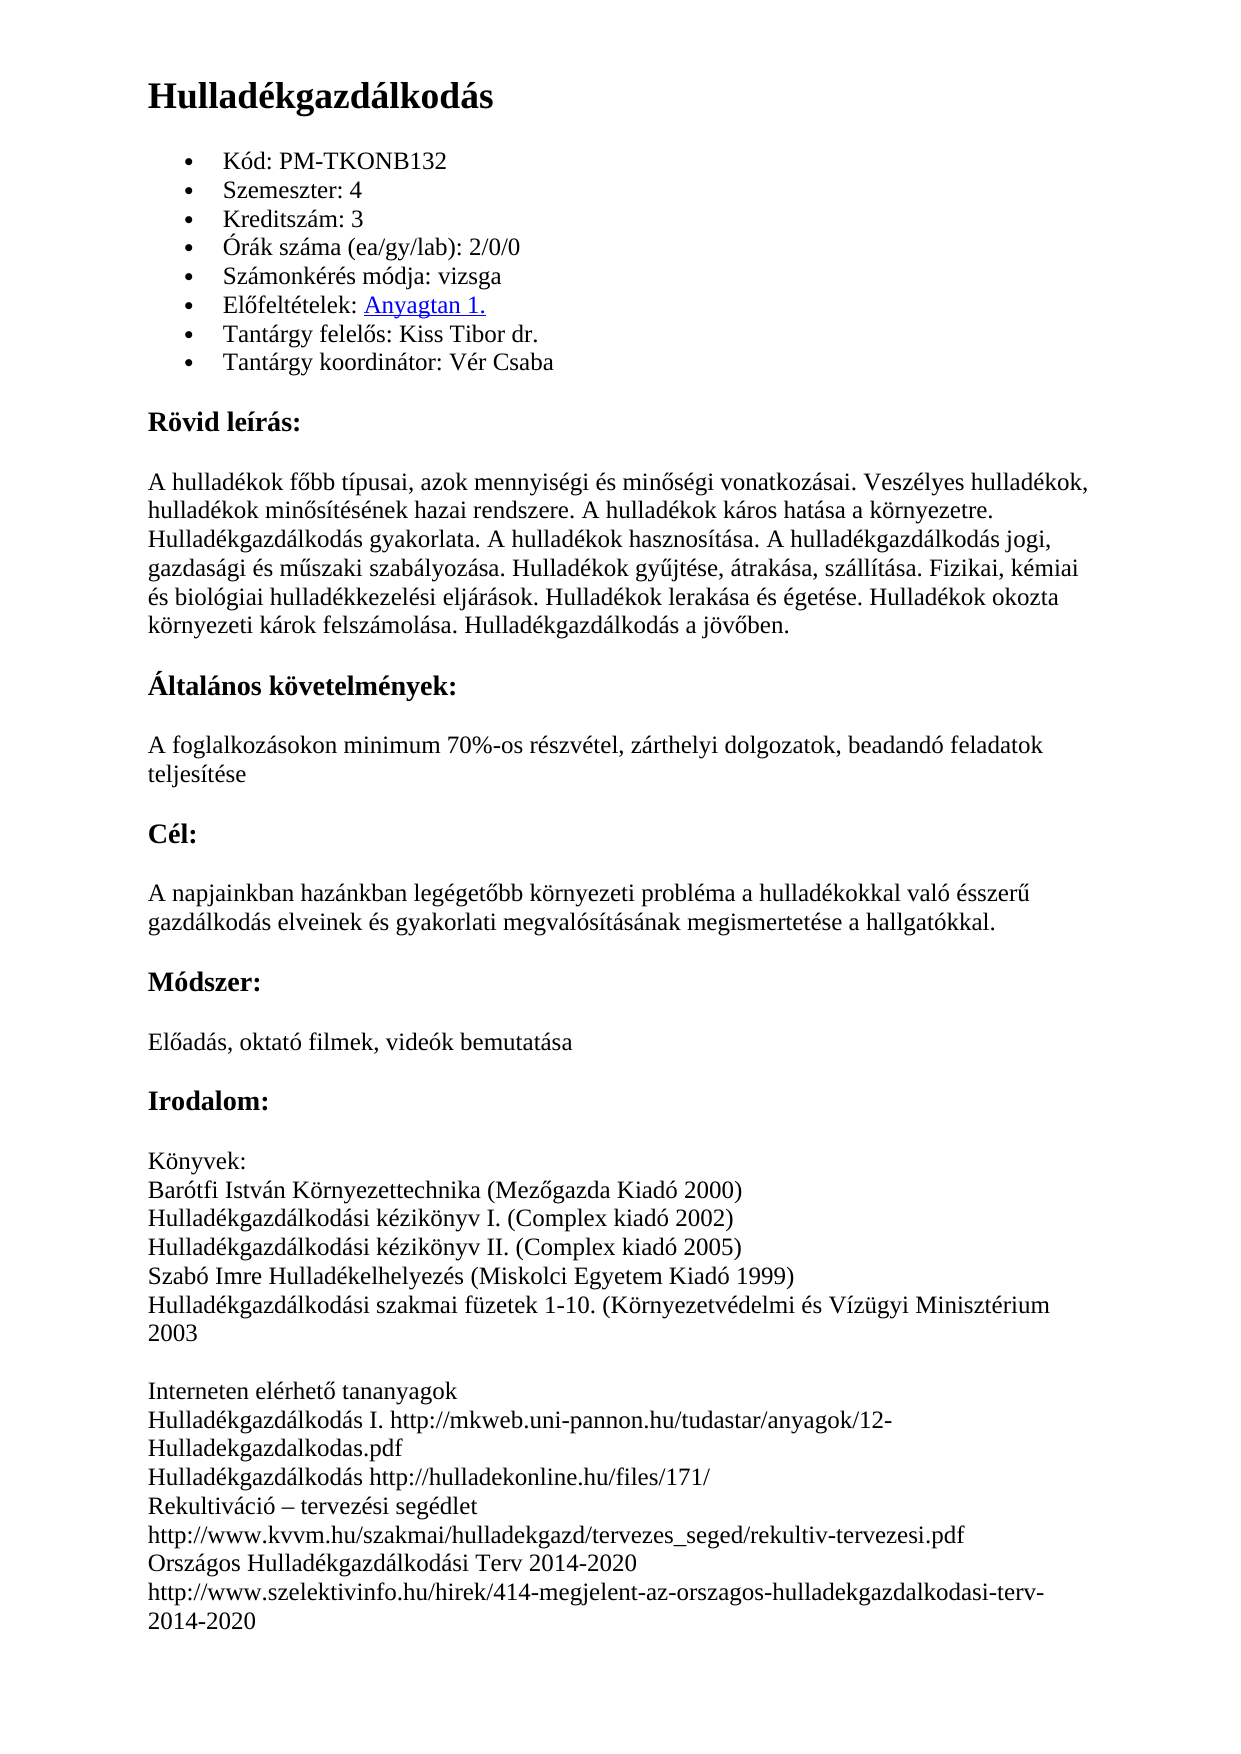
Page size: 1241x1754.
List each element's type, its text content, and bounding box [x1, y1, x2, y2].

list Kreditszám: 3 [185, 204, 1093, 232]
text Általános követelmények: [148, 668, 1093, 701]
text Könyvek: Barótfi István Környezettechnika (Mezőgazda Kiadó 2000) Hulladékgazdálkodási kézikönyv I. (Complex kiadó 2002) Hulladékgazdálkodási kézikönyv II. (Complex kiadó 2005) Szabó Imre Hulladékelhelyezés (Miskolci Egyetem Kiadó 1999) Hulladékgazdálkodási szakmai füzetek 1-10. (Környezetvédelmi és Vízügyi Minisztérium 2003 Interneten elérhető tananyagok Hulladékgazdálkodás I. http://mkweb.uni-pannon.hu/tudastar/anyagok/12-Hulladekgazdalkodas.pdf Hulladékgazdálkodás http://hulladekonline.hu/files/171/ Rekultiváció – tervezési segédlet http://www.kvvm.hu/szakmai/hulladekgazd/tervezes_seged/rekultiv-tervezesi.pdf Országos Hulladékgazdálkodási Terv 2014-2020 http://www.szelektivinfo.hu/hirek/414-megjelent-az-orszagos-hulladekgazdalkodasi-terv-2014-2020 [148, 1146, 1093, 1635]
text Cél: [148, 817, 1093, 849]
list Órák száma (ea/gy/lab): 2/0/0 [185, 232, 1093, 261]
text A foglalkozásokon minimum 70%-os részvétel, zárthelyi dolgozatok, beadandó feladatok teljesítése [148, 730, 1093, 788]
text Hulladékgazdálkodás [148, 74, 1093, 117]
text Rövid leírás: [148, 405, 1093, 438]
list Tantárgy felelős: Kiss Tibor dr. [185, 319, 1093, 347]
text Irodalom: [148, 1084, 1093, 1117]
list Szemeszter: 4 [185, 175, 1093, 204]
list Számonkérés módja: vizsga [185, 261, 1093, 290]
text A napjainkban hazánkban legégetőbb környezeti probléma a hulladékokkal való ésszerű gazdálkodás elveinek és gyakorlati megvalósításának megismertetése a hallgatókkal. [148, 878, 1093, 936]
text Módszer: [148, 965, 1093, 997]
list Előfeltételek: Anyagtan 1. [185, 290, 1093, 319]
text A hulladékok főbb típusai, azok mennyiségi és minőségi vonatkozásai. Veszélyes hulladékok, hulladékok minősítésének hazai rendszere. A hulladékok káros hatása a környezetre. Hulladékgazdálkodás gyakorlata. A hulladékok hasznosítása. A hulladékgazdálkodás jogi, gazdasági és műszaki szabályozása. Hulladékok gyűjtése, átrakása, szállítása. Fizikai, kémiai és biológiai hulladékkezelési eljárások. Hulladékok lerakása és égetése. Hulladékok okozta környezeti károk felszámolása. Hulladékgazdálkodás a jövőben. [148, 467, 1093, 639]
text Előadás, oktató filmek, videók bemutatása [148, 1027, 1093, 1055]
list Kód: PM-TKONB132 [185, 146, 1093, 175]
list Tantárgy koordinátor: Vér Csaba [185, 347, 1093, 376]
